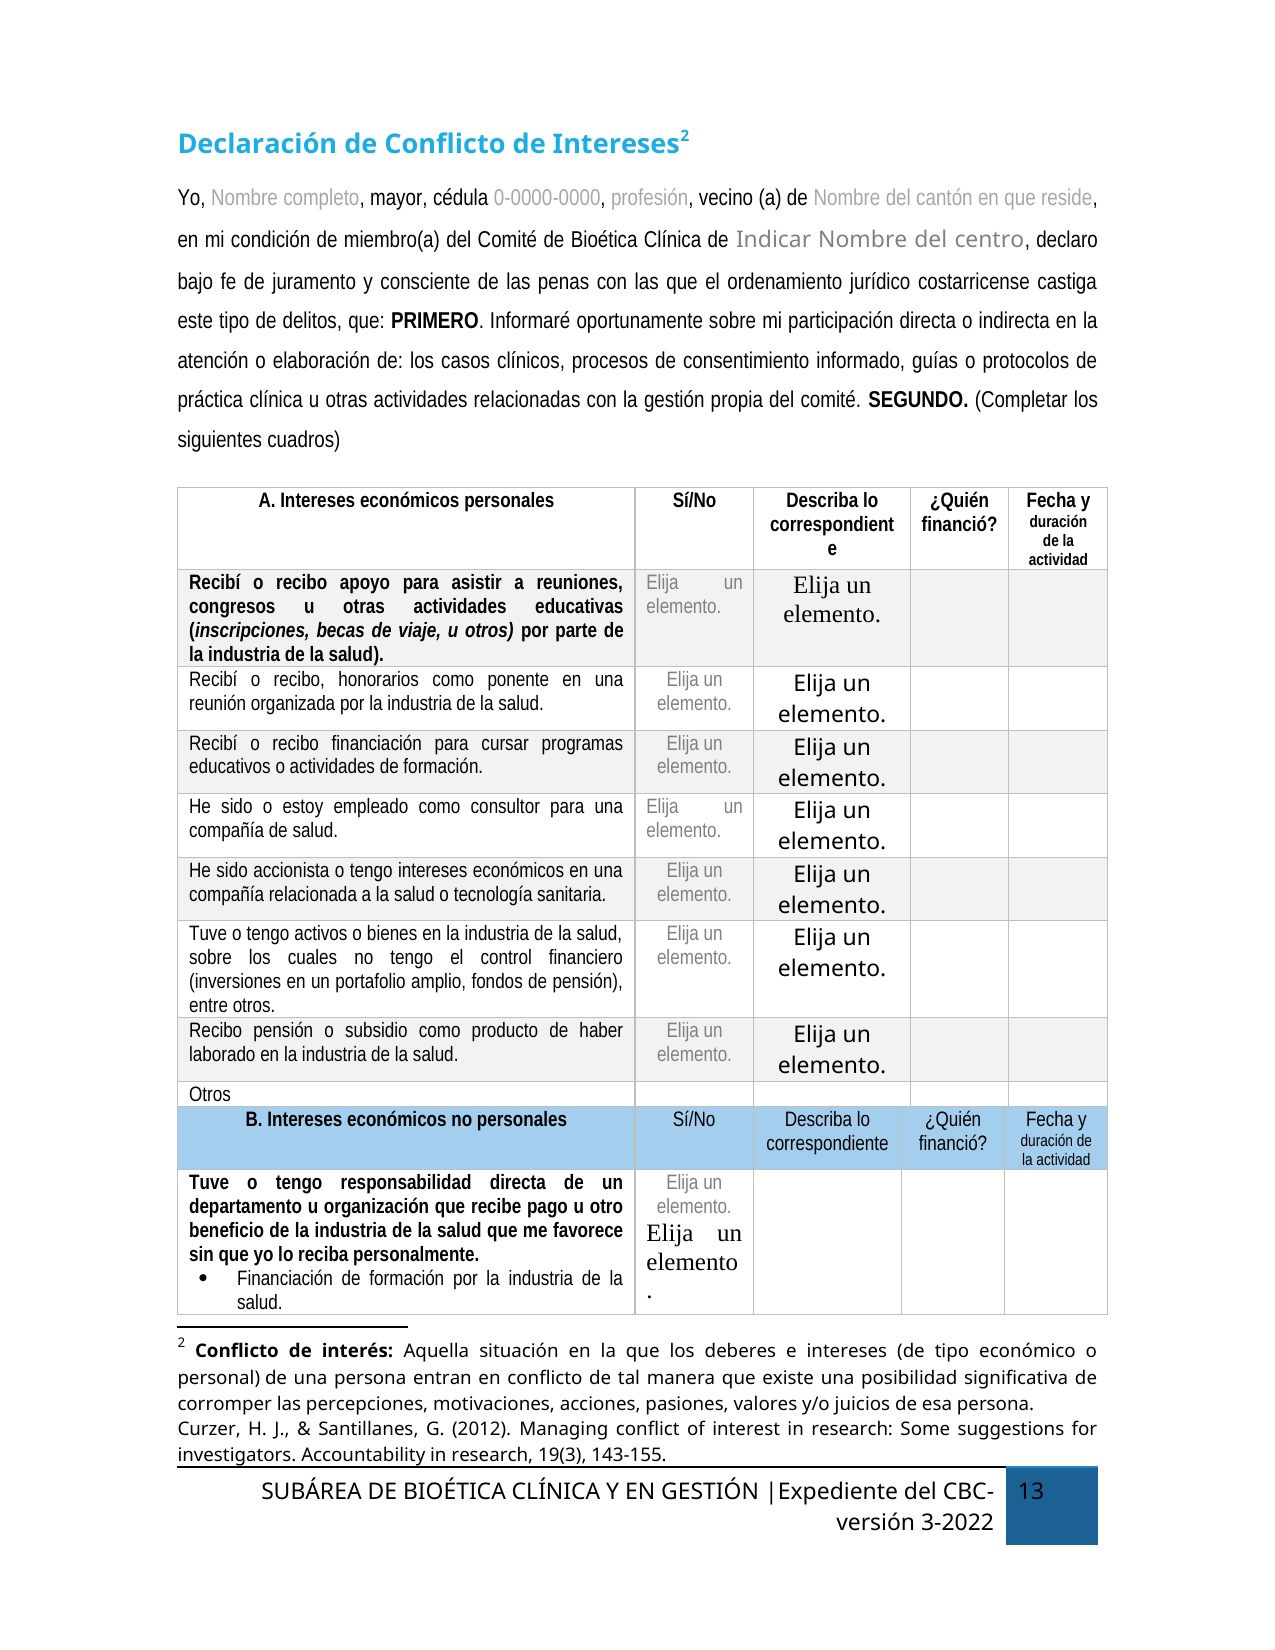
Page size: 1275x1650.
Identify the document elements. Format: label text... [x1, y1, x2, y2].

table_cell [754, 667, 910, 729]
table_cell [178, 1170, 634, 1314]
table_cell [1009, 858, 1107, 920]
table_cell Sí/No [636, 1107, 753, 1169]
table_cell [754, 1018, 910, 1081]
table_cell [1009, 1082, 1107, 1106]
table_cell B. Intereses económicos no personales [178, 1107, 634, 1169]
table_cell [1009, 570, 1107, 666]
table_cell [636, 1082, 753, 1106]
table_cell Describa lo correspondiente [754, 1107, 901, 1169]
table_cell [1009, 921, 1107, 1017]
table_header Describa lo correspondiente [754, 488, 910, 569]
table_cell [1009, 1018, 1107, 1081]
table_cell [636, 570, 753, 666]
table_header Sí/No [636, 488, 753, 569]
table_cell [911, 731, 1008, 793]
table_cell Tuve o tengo activos o bienes en la industria de la salud, sobre los cuales no tengo el control financiero (inversiones en un portafolio amplio, fondos de pensión), entre otros. [178, 921, 634, 1017]
table_cell [636, 1018, 753, 1081]
table_cell [754, 794, 910, 857]
table_cell Otros [178, 1082, 634, 1106]
table_cell [1005, 1170, 1107, 1314]
table_cell [911, 570, 1008, 666]
table_cell [754, 570, 910, 666]
table_cell [1009, 794, 1107, 857]
table_cell [911, 921, 1008, 1017]
table_cell Recibí o recibo apoyo para asistir a reuniones, congresos u otras actividades educativas (inscripciones, becas de viaje, u otros) por parte de la industria de la salud). [178, 570, 634, 666]
table_cell [911, 667, 1008, 729]
table_header ¿Quién financió? [911, 488, 1008, 569]
table_cell [636, 1170, 753, 1314]
table_cell [902, 1170, 1004, 1314]
table_cell [636, 731, 753, 793]
text Yo, , mayor, cédula , , vecino (a) de , en mi condición de miembro(a) del Comité de Bioética Clínica de , declaro bajo fe de juramento y consciente de las penas con las que el ordenamiento jurídico costarricense castiga este tipo de delitos, que: PRIMERO. Informaré oportunamente sobre mi participación directa o indirecta en la atención o elaboración de: los casos clínicos, procesos de consentimiento informado, guías o protocolos de práctica clínica u otras actividades relacionadas con la gestión propia del comité. SEGUNDO. (Completar los siguientes cuadros) [177, 184, 1098, 452]
table_cell Recibo pensión o subsidio como producto de haber laborado en la industria de la salud. [178, 1018, 634, 1081]
table_cell [754, 921, 910, 1017]
table_cell [1009, 731, 1107, 793]
table_cell [754, 731, 910, 793]
table_cell [636, 667, 753, 729]
table_cell [636, 921, 753, 1017]
table_cell ¿Quién financió? [902, 1107, 1004, 1169]
table_header A. Intereses económicos personales [178, 488, 634, 569]
table_cell [636, 794, 753, 857]
table_header Fecha y duración de la actividad [1009, 488, 1107, 569]
table_cell [911, 1018, 1008, 1081]
table_cell Fecha y duración de la actividad [1005, 1107, 1107, 1169]
table_cell [911, 858, 1008, 920]
table_cell [911, 1082, 1008, 1106]
table_cell [754, 1170, 901, 1314]
table_cell [636, 858, 753, 920]
table_cell [911, 794, 1008, 857]
table_cell He sido o estoy empleado como consultor para una compañía de salud. [178, 794, 634, 857]
table_cell He sido accionista o tengo intereses económicos en una compañía relacionada a la salud o tecnología sanitaria. [178, 858, 634, 920]
table_cell [754, 1082, 910, 1106]
table_cell [754, 858, 910, 920]
table_cell Recibí o recibo, honorarios como ponente en una reunión organizada por la industria de la salud. [178, 667, 634, 729]
table_cell [1009, 667, 1107, 729]
subtitle Declaración de Conflicto de Intereses [177, 124, 1098, 161]
table_cell Recibí o recibo financiación para cursar programas educativos o actividades de formación. [178, 731, 634, 793]
